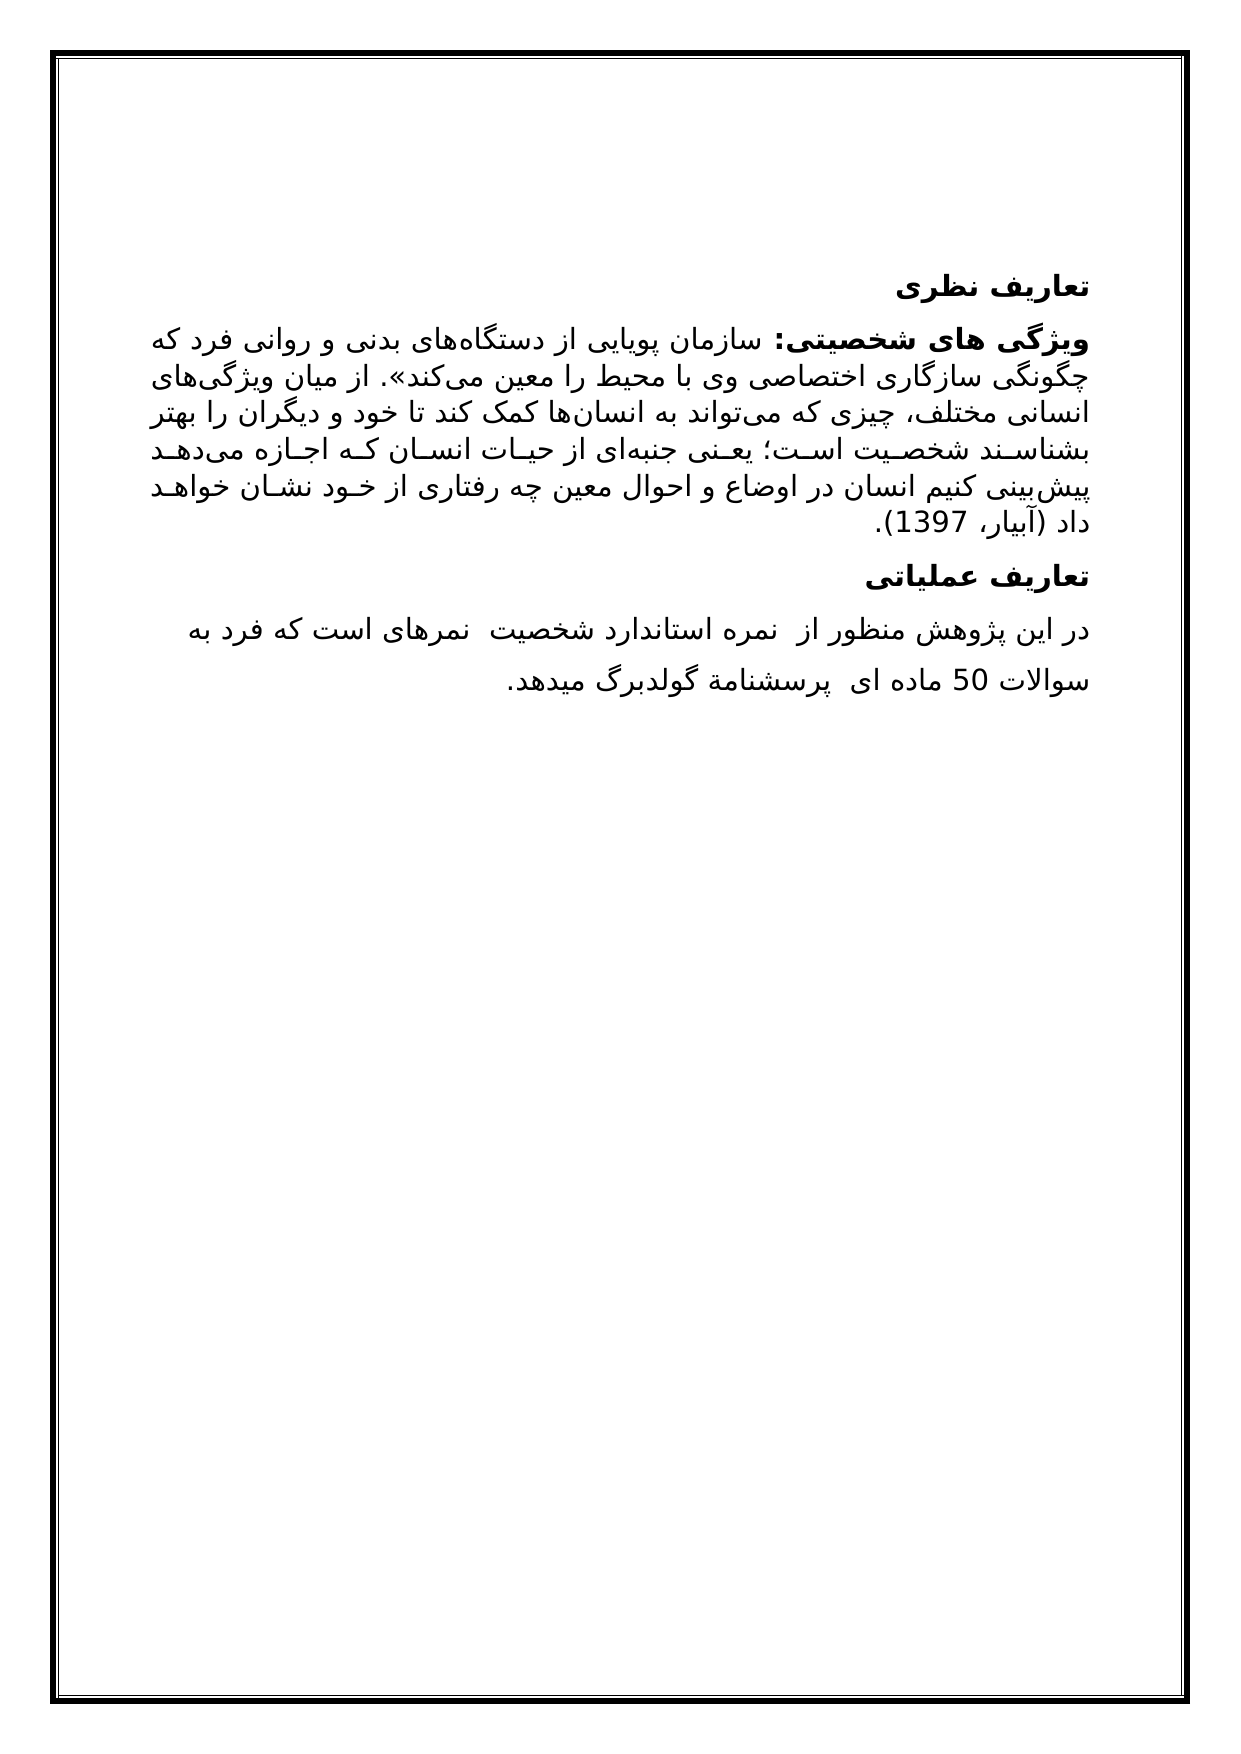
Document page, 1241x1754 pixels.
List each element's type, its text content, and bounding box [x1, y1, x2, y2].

text تعاریف نظری [150, 269, 1090, 303]
text ویژگی های شخصیتی: سازمان پویایی از دستگاه‌های بدنی و روانی فرد که چگونگی سازگاری اختصاصی وی با محیط را معین می‌کند». از میان ویژگی‌های انسانی مختلف، چیزی که می‌تواند به انسان‌ها کمک کند تا خود و دیگران را بهتر بشناسند شخصیت است؛ یعنی جنبه‌ای از حیات انسان که اجازه می‌دهد پیش‌بینی کنیم انسان در اوضاع و احوال معین چه رفتاری از خود نشان خواهد داد (آبیار، 1397). [150, 322, 1090, 539]
text تعاریف عملیاتی [150, 559, 1090, 593]
text در این پژوهش منظور از نمره استاندارد شخصیت نمرهای است كه فرد به سوالات 50 ماده ای پرسشنامة گولدبرگ میدهد. [150, 612, 1090, 697]
